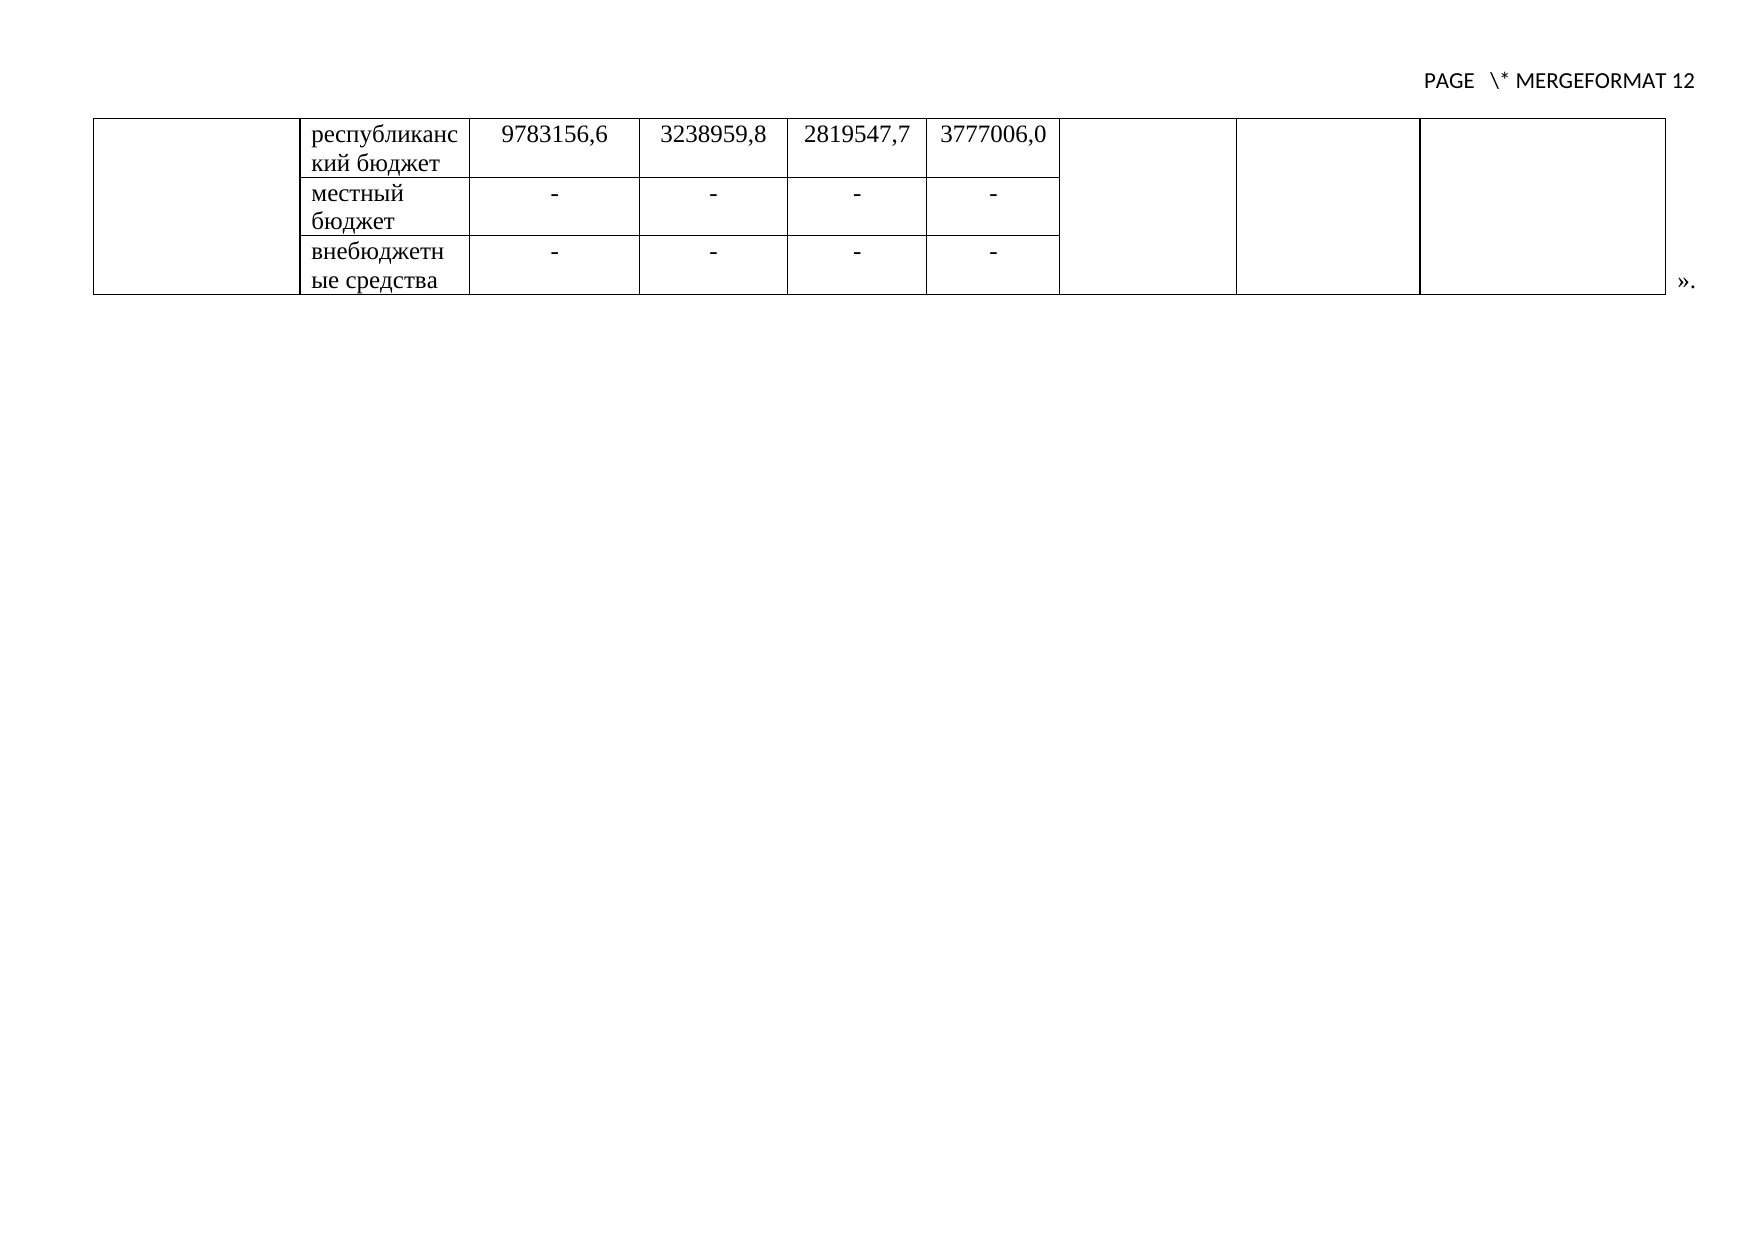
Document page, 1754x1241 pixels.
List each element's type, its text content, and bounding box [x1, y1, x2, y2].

table_cell - [640, 236, 787, 294]
table_cell - [788, 236, 926, 294]
table_cell республиканский бюджет [301, 119, 469, 177]
table_cell - [788, 178, 926, 235]
table_cell 3238959,8 [640, 119, 787, 177]
table_cell 9783156,6 [470, 119, 639, 177]
table_cell - [640, 178, 787, 235]
table_cell 2819547,7 [788, 119, 926, 177]
table_cell 3777006,0 [927, 119, 1059, 177]
table_cell - [470, 178, 639, 235]
table_cell ». [1666, 235, 1720, 294]
table_cell - [470, 236, 639, 294]
table_cell местный бюджет [301, 178, 469, 235]
table_cell - [927, 178, 1059, 235]
table_cell внебюджетные средства [301, 236, 469, 294]
table_cell - [927, 236, 1059, 294]
